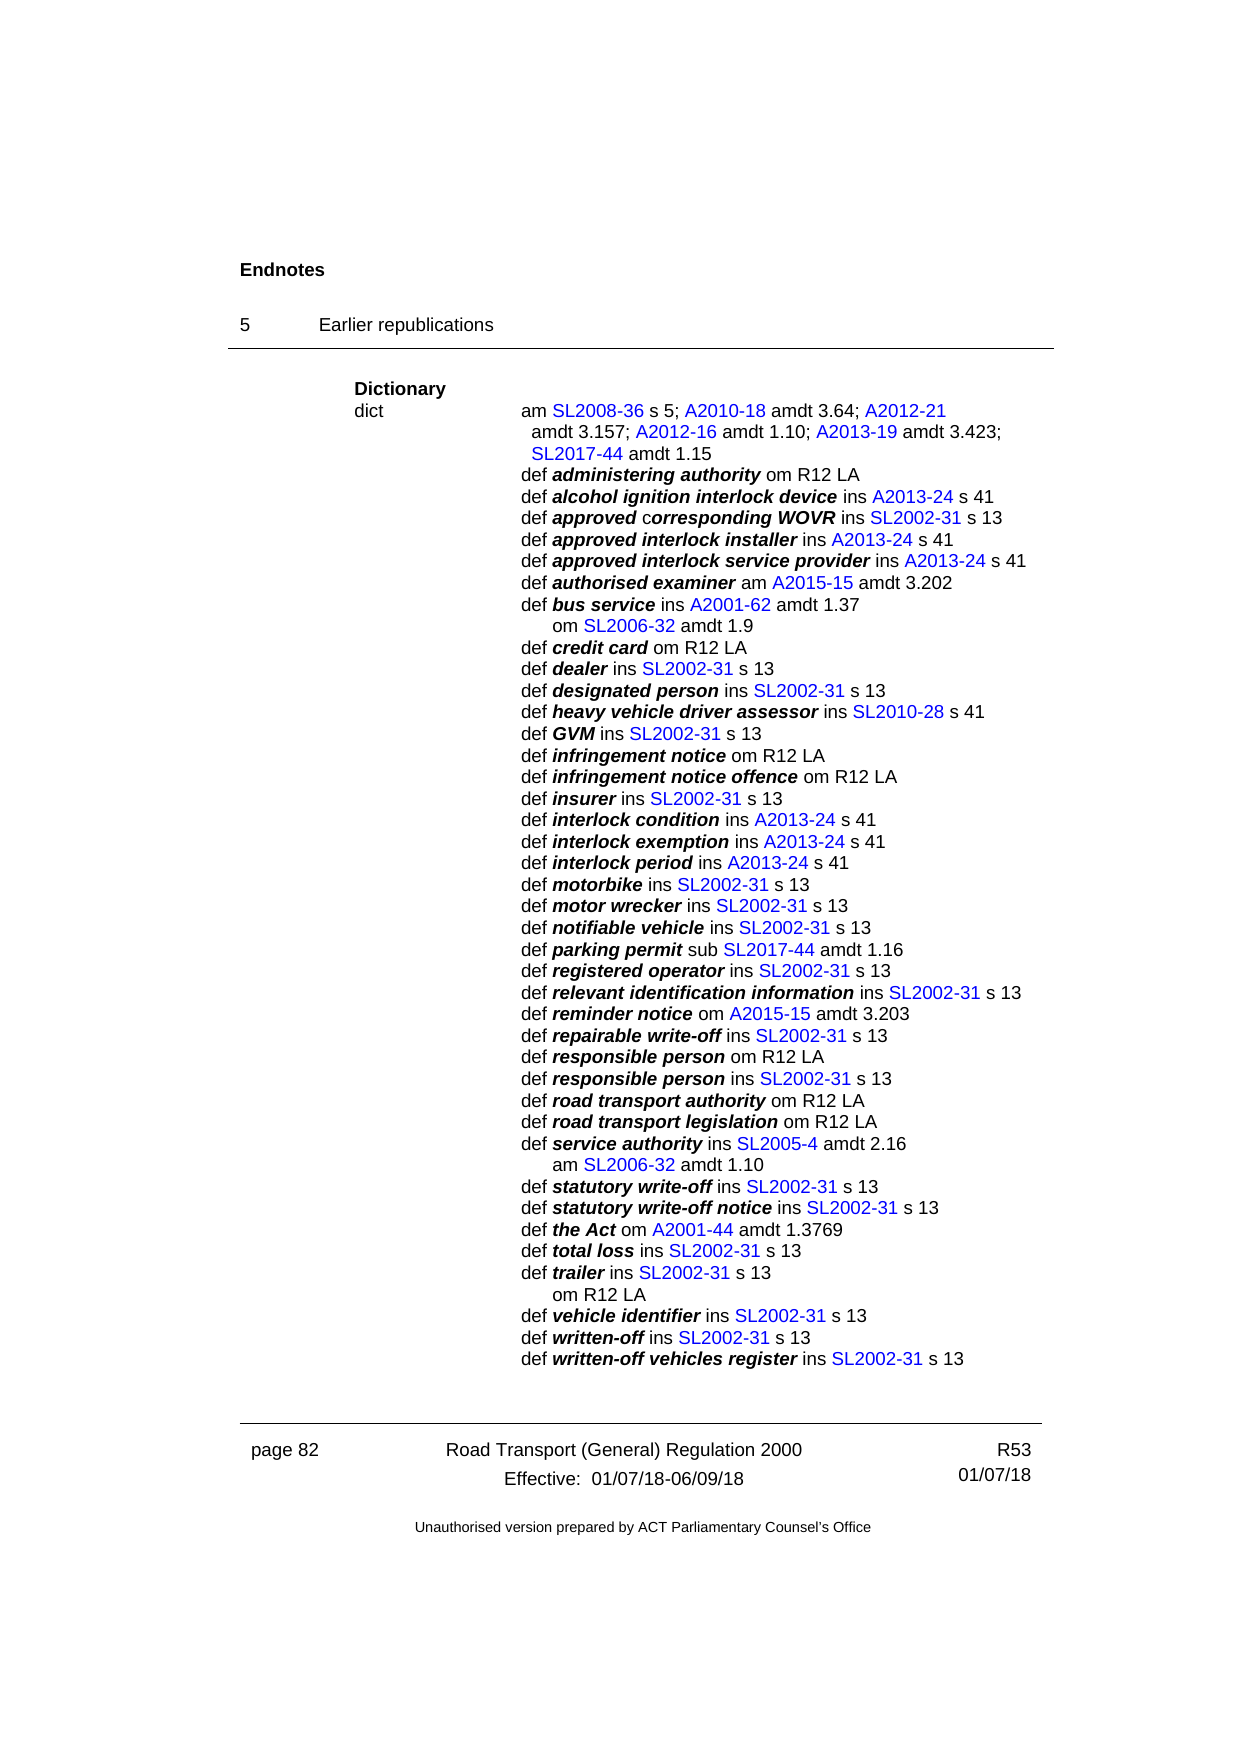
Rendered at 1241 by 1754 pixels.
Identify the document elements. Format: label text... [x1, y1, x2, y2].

text def repairable write-off ins SL2002-31 s 13 [354, 1025, 1042, 1046]
text def designated person ins SL2002-31 s 13 [354, 680, 1042, 701]
text def approved interlock installer ins A2013-24 s 41 [354, 529, 1042, 550]
text def credit card om R12 LA [354, 637, 1042, 658]
text def motorbike ins SL2002-31 s 13 [354, 874, 1042, 895]
text am SL2006-32 amdt 1.10 [354, 1154, 1042, 1176]
text def responsible person om R12 LA [354, 1046, 1042, 1068]
text def relevant identification information ins SL2002-31 s 13 [354, 982, 1042, 1003]
text def dealer ins SL2002-31 s 13 [354, 658, 1042, 680]
text def insurer ins SL2002-31 s 13 [354, 787, 1042, 809]
text def motor wrecker ins SL2002-31 s 13 [354, 895, 1042, 917]
text def notifiable vehicle ins SL2002-31 s 13 [354, 917, 1042, 938]
text def written-off vehicles register ins SL2002-31 s 13 [354, 1348, 1042, 1370]
text def infringement notice om R12 LA [354, 744, 1042, 766]
text def administering authority om R12 LA [354, 464, 1042, 486]
text def road transport authority om R12 LA [354, 1089, 1042, 1111]
text def the Act om A2001-44 amdt 1.3769 [354, 1219, 1042, 1240]
text def interlock condition ins A2013-24 s 41 [354, 809, 1042, 831]
text def written-off ins SL2002-31 s 13 [354, 1327, 1042, 1348]
text def statutory write-off ins SL2002-31 s 13 [354, 1176, 1042, 1197]
text def total loss ins SL2002-31 s 13 [354, 1240, 1042, 1262]
text om SL2006-32 amdt 1.9 [354, 615, 1042, 637]
text def interlock exemption ins A2013-24 s 41 [354, 831, 1042, 852]
text def approved interlock service provider ins A2013-24 s 41 [354, 550, 1042, 572]
text def heavy vehicle driver assessor ins SL2010-28 s 41 [354, 701, 1042, 723]
text dict am SL2008-36 s 5; A2010-18 amdt 3.64; A2012-21 amdt 3.157; A2012-16 amdt 1.10; A2013-19 amdt 3.423; SL2017-44 amdt 1.15 [354, 399, 1042, 464]
text def reminder notice om A2015-15 amdt 3.203 [354, 1003, 1042, 1025]
text def parking permit sub SL2017-44 amdt 1.16 [354, 938, 1042, 960]
text def alcohol ignition interlock device ins A2013-24 s 41 [354, 486, 1042, 507]
text def GVM ins SL2002-31 s 13 [354, 723, 1042, 744]
text def service authority ins SL2005-4 amdt 2.16 [354, 1132, 1042, 1154]
text def infringement notice offence om R12 LA [354, 766, 1042, 787]
text def interlock period ins A2013-24 s 41 [354, 852, 1042, 874]
text def approved corresponding WOVR ins SL2002-31 s 13 [354, 507, 1042, 529]
text om R12 LA [354, 1283, 1042, 1305]
text def trailer ins SL2002-31 s 13 [354, 1262, 1042, 1283]
text def registered operator ins SL2002-31 s 13 [354, 960, 1042, 982]
text def road transport legislation om R12 LA [354, 1111, 1042, 1132]
text def authorised examiner am A2015-15 amdt 3.202 [354, 572, 1042, 593]
text def statutory write-off notice ins SL2002-31 s 13 [354, 1197, 1042, 1219]
text def responsible person ins SL2002-31 s 13 [354, 1068, 1042, 1089]
text def vehicle identifier ins SL2002-31 s 13 [354, 1305, 1042, 1327]
text def bus service ins A2001-62 amdt 1.37 [354, 593, 1042, 615]
text Dictionary [354, 378, 1042, 399]
